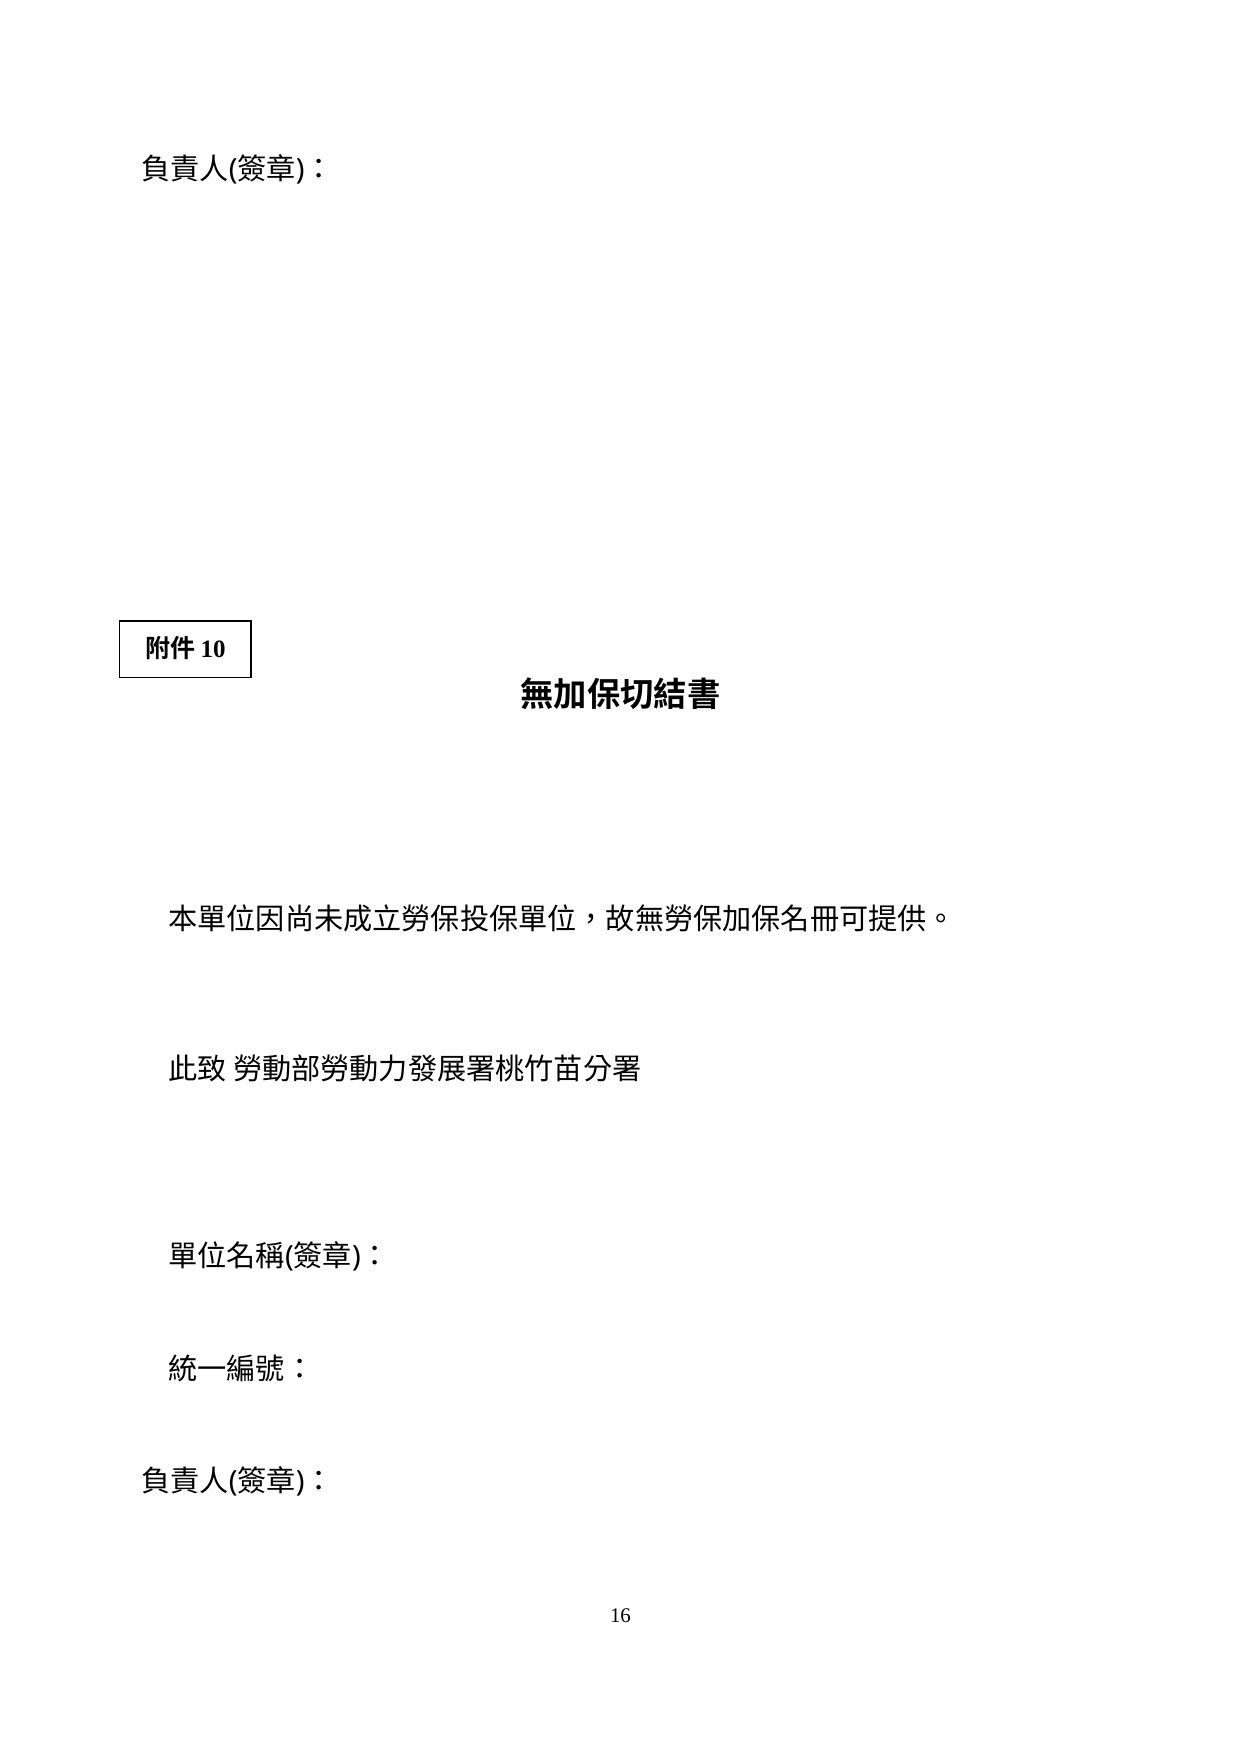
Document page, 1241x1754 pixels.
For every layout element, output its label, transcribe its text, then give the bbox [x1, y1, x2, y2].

text 統一編號： [168, 1329, 1122, 1404]
text 負責人(簽章)： [118, 1442, 1140, 1517]
text 本單位因尚未成立勞保投保單位，故無勞保加保名冊可提供。 [168, 879, 1122, 954]
text 無加保切結書 [118, 654, 1122, 729]
text 單位名稱(簽章)： [168, 1217, 1122, 1292]
text 此致 勞動部勞動力發展署桃竹苗分署 [168, 1029, 1122, 1104]
text 負責人(簽章)： [118, 129, 1140, 204]
